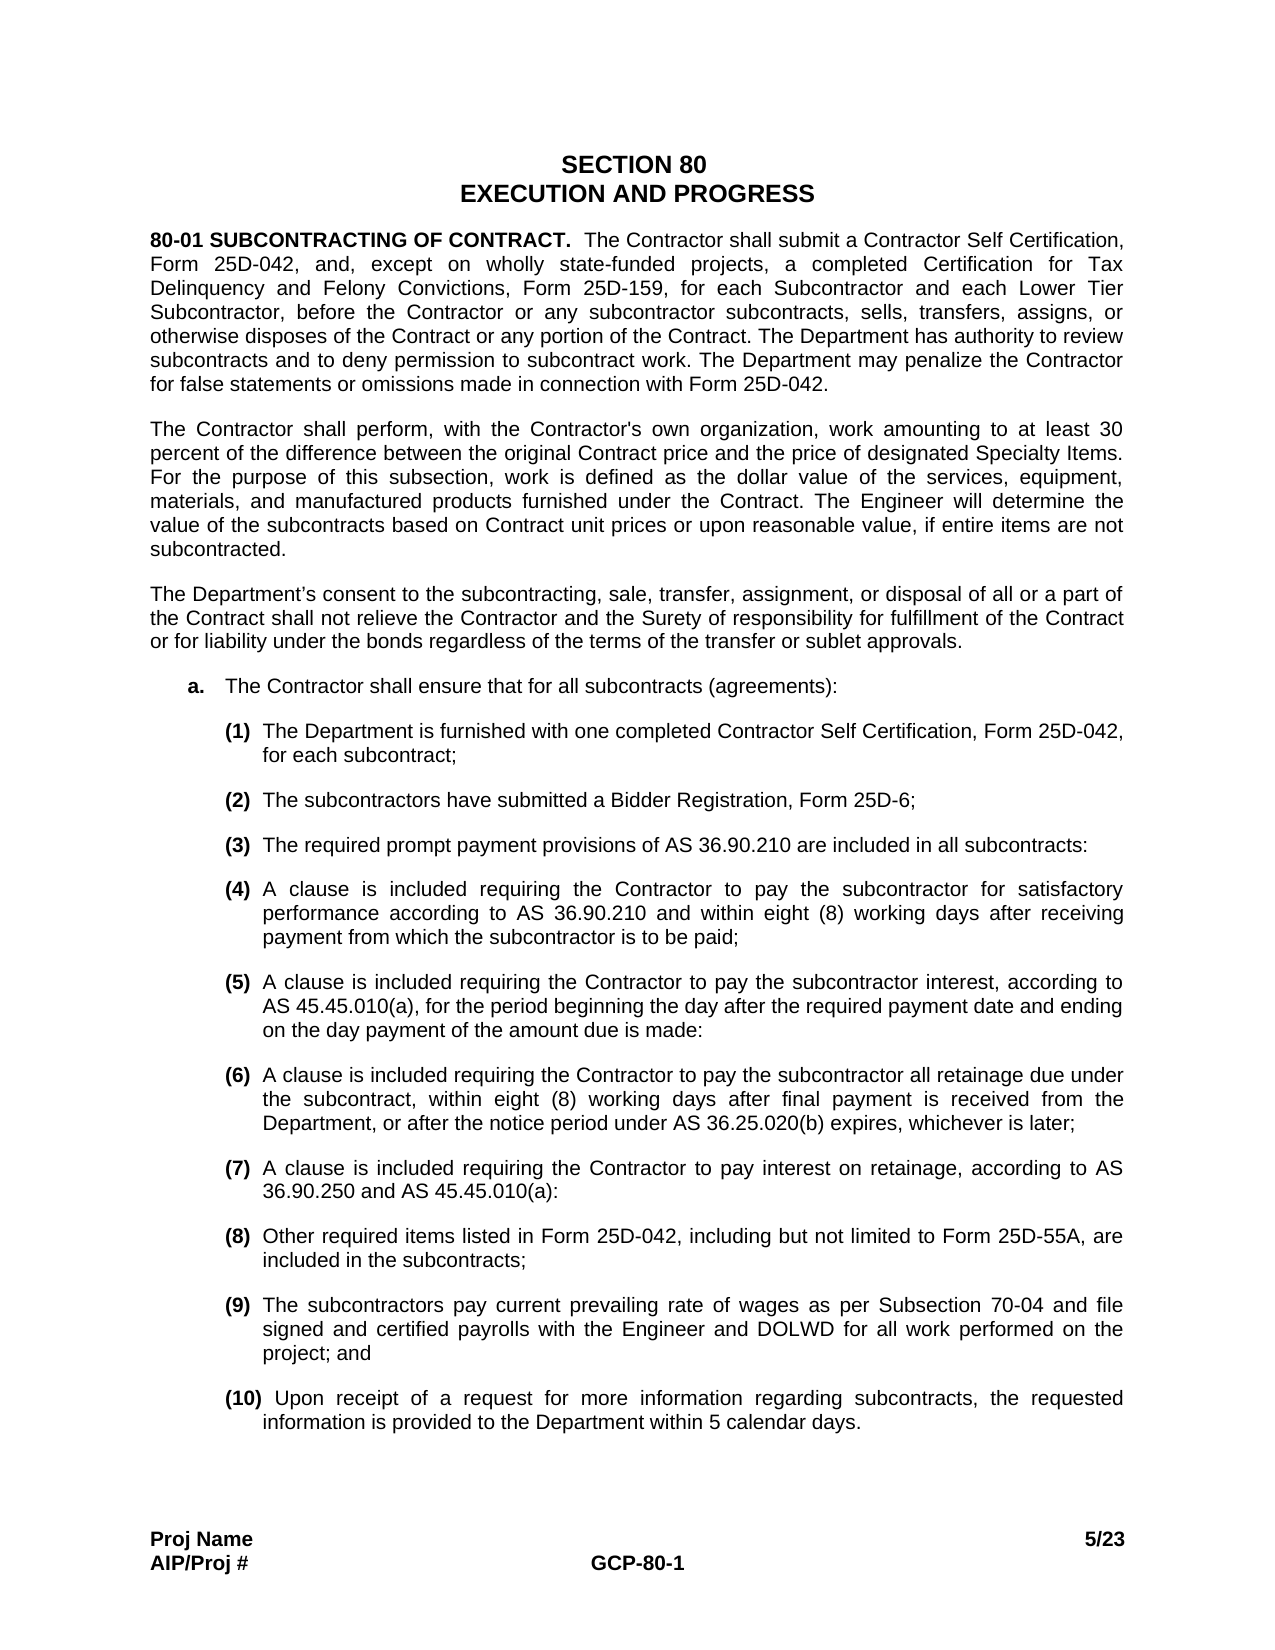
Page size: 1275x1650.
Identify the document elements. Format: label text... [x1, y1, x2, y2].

list A clause is included requiring the Contractor to pay the subcontractor all retainage due under the subcontract, within eight (8) working days after final payment is received from the Department, or after the notice period under AS 36.25.020(b) expires, whichever is later; [225, 1063, 1125, 1134]
list The Contractor shall ensure that for all subcontracts (agreements): [187, 674, 1125, 698]
list The subcontractors pay current prevailing rate of wages as per Subsection 70-04 and file signed and certified payrolls with the Engineer and DOLWD for all work performed on the project; and [225, 1293, 1125, 1365]
subtitle SECTION 80 EXECUTION AND PROGRESS [150, 150, 1125, 207]
list Upon receipt of a request for more information regarding subcontracts, the requested information is provided to the Department within 5 calendar days. [225, 1386, 1125, 1433]
list The required prompt payment provisions of AS 36.90.210 are included in all subcontracts: [225, 832, 1125, 856]
text 80-01 SUBCONTRACTING OF CONTRACT. The Contractor shall submit a Contractor Self Certification, Form 25D-042, and, except on wholly state-funded projects, a completed Certification for Tax Delinquency and Felony Convictions, Form 25D-159, for each Subcontractor and each Lower Tier Subcontractor, before the Contractor or any subcontractor subcontracts, sells, transfers, assigns, or otherwise disposes of the Contract or any portion of the Contract. The Department has authority to review subcontracts and to deny permission to subcontract work. The Department may penalize the Contractor for false statements or omissions made in connection with Form 25D-042. [150, 228, 1125, 396]
list A clause is included requiring the Contractor to pay the subcontractor interest, according to AS 45.45.010(a), for the period beginning the day after the required payment date and ending on the day payment of the amount due is made: [225, 970, 1125, 1042]
list Other required items listed in Form 25D-042, including but not limited to Form 25D-55A, are included in the subcontracts; [225, 1224, 1125, 1272]
list The subcontractors have submitted a Bidder Registration, Form 25D-6; [225, 788, 1125, 812]
text The Contractor shall perform, with the Contractor's own organization, work amounting to at least 30 percent of the difference between the original Contract price and the price of designated Specialty Items. For the purpose of this subsection, work is defined as the dollar value of the services, equipment, materials, and manufactured products furnished under the Contract. The Engineer will determine the value of the subcontracts based on Contract unit prices or upon reasonable value, if entire items are not subcontracted. [150, 417, 1125, 561]
list The Department is furnished with one completed Contractor Self Certification, Form 25D-042, for each subcontract; [225, 719, 1125, 767]
text The Department’s consent to the subcontracting, sale, transfer, assignment, or disposal of all or a part of the Contract shall not relieve the Contractor and the Surety of responsibility for fulfillment of the Contract or for liability under the bonds regardless of the terms of the transfer or sublet approvals. [150, 581, 1125, 653]
list A clause is included requiring the Contractor to pay interest on retainage, according to AS 36.90.250 and AS 45.45.010(a): [225, 1155, 1125, 1203]
list A clause is included requiring the Contractor to pay the subcontractor for satisfactory performance according to AS 36.90.210 and within eight (8) working days after receiving payment from which the subcontractor is to be paid; [225, 877, 1125, 949]
